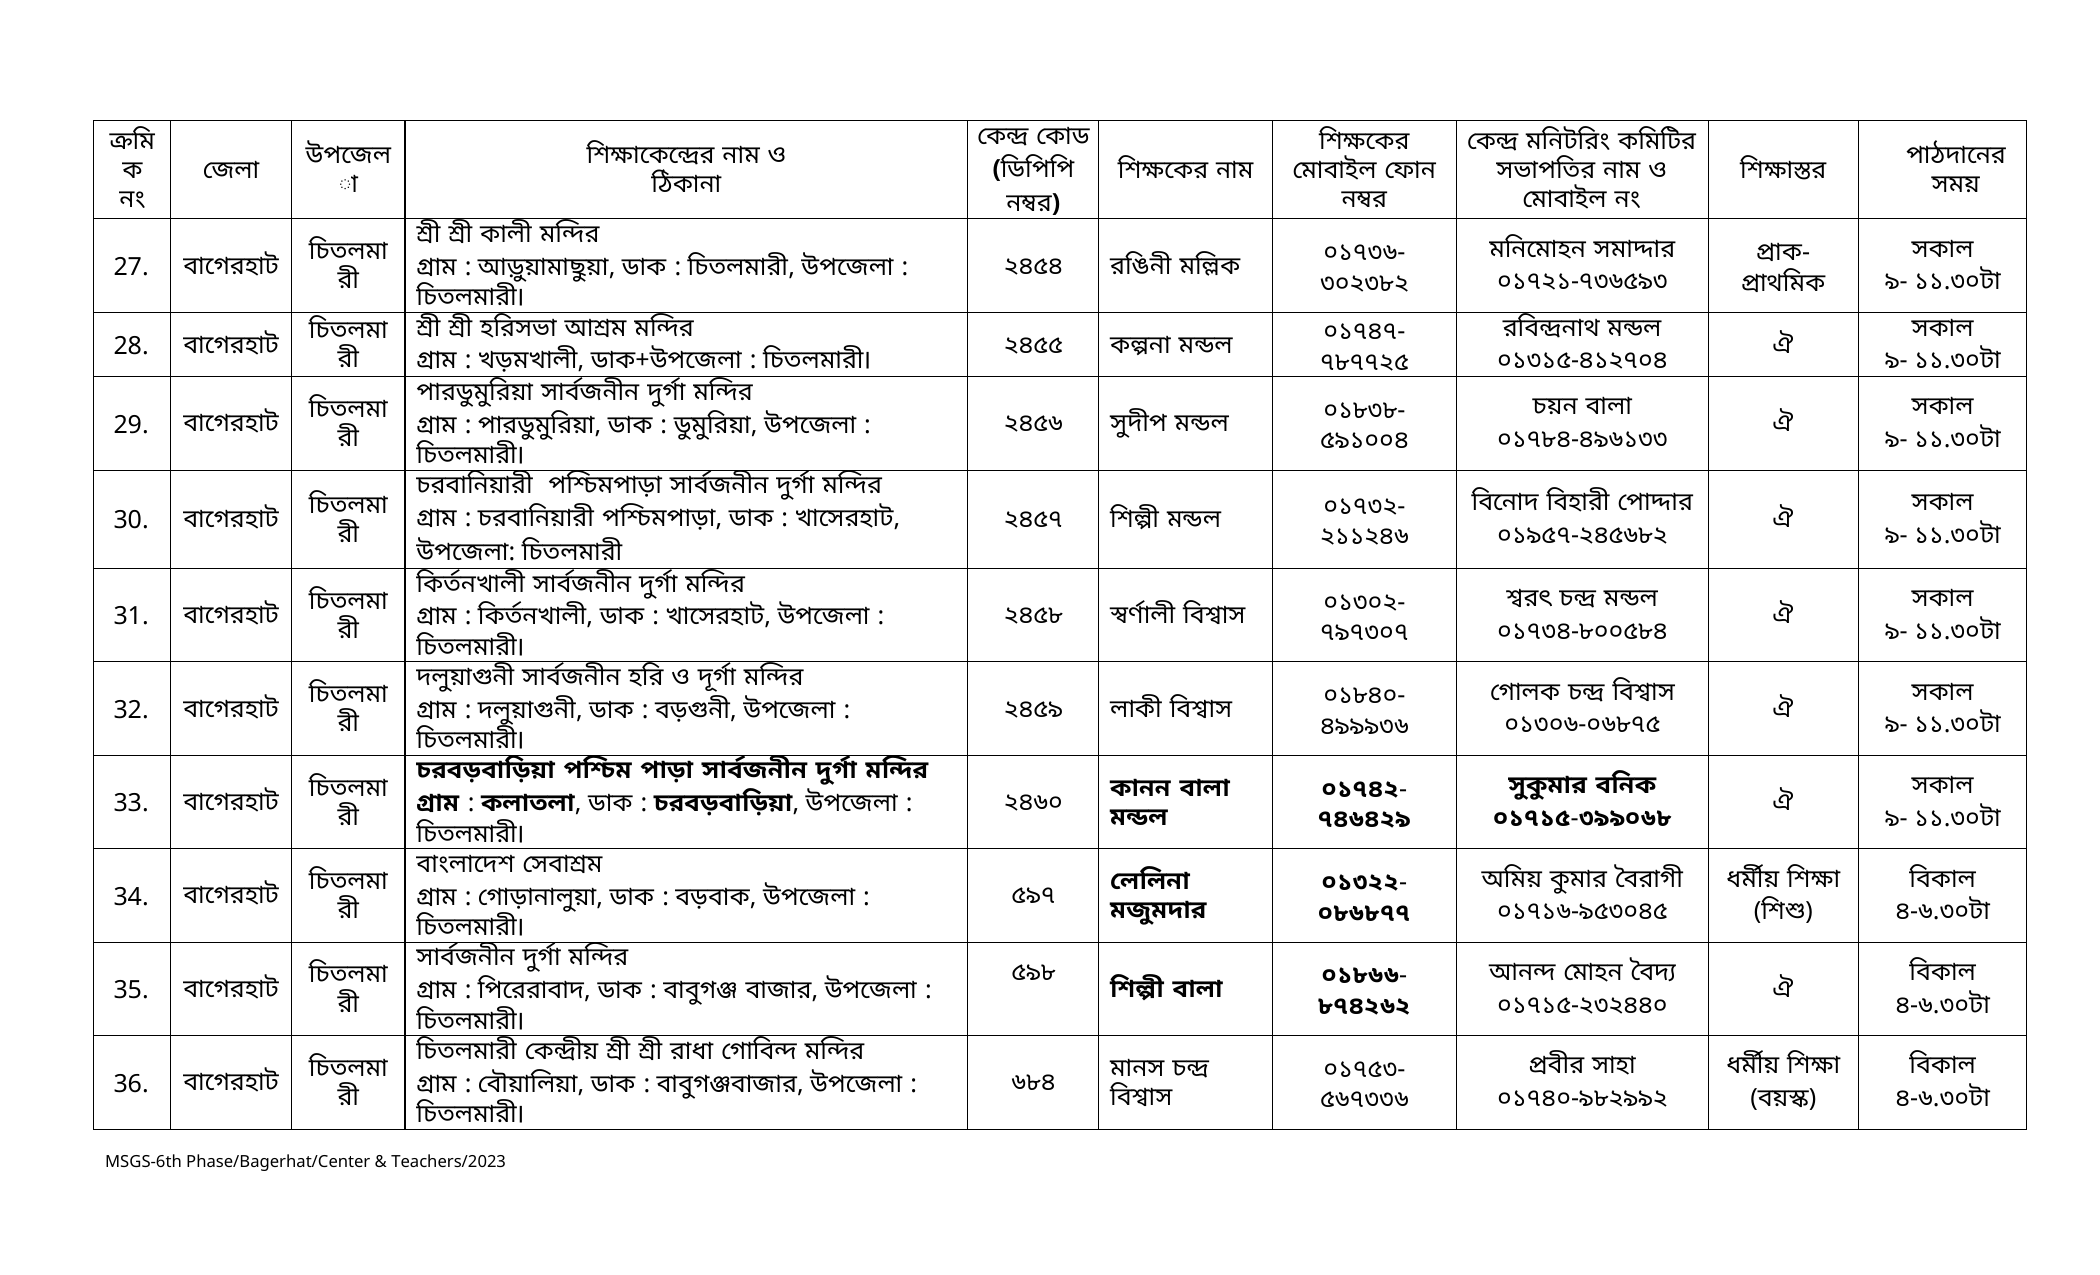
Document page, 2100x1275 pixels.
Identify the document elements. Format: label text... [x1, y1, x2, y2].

table_cell ০১৮৩৮-৫৯১০০৪ [1273, 377, 1456, 469]
table_cell ঐ [1709, 569, 1858, 661]
table_cell সুদীপ মন্ডল [1099, 377, 1272, 469]
table_cell ০১৭৫৩-৫৬৭৩৩৬ [1273, 1036, 1456, 1128]
table_cell সকাল ৯- ১১.৩০টা [1859, 219, 2026, 312]
table_cell বাগেরহাট [171, 756, 291, 848]
table_cell শ্রী শ্রী কালী মন্দির গ্রাম : আড়ুয়ামাছুয়া, ডাক : চিতলমারী, উপজেলা : চিতলমারী। [406, 219, 967, 312]
table_cell লেলিনা মজুমদার [1099, 849, 1272, 942]
table_cell স্বর্ণালী বিশ্বাস [1099, 569, 1272, 661]
table_cell সুকুমার বনিক ০১৭১৫-৩৯৯০৬৮ [1457, 756, 1708, 848]
table_cell [94, 313, 170, 376]
table_cell বাগেরহাট [171, 943, 291, 1035]
table_header শিক্ষকের নাম [1099, 121, 1272, 218]
table_cell চয়ন বালা ০১৭৮৪-৪৯৬১৩৩ [1457, 377, 1708, 469]
table_cell চরবড়বাড়িয়া পশ্চিম পাড়া সার্বজনীন দুর্গা মন্দির গ্রাম : কলাতলা, ডাক : চরবড়বাড়িয়া, উপজেলা : চিতলমারী। [406, 756, 967, 848]
table_cell ৬৮৪ [968, 1036, 1098, 1128]
table_cell ২৪৫৬ [968, 377, 1098, 469]
table_cell বাগেরহাট [171, 471, 291, 568]
table_header পাঠদানের সময় [1859, 121, 2026, 218]
table_cell বাগেরহাট [171, 219, 291, 312]
table_cell পারডুমুরিয়া সার্বজনীন দুর্গা মন্দির গ্রাম : পারডুমুরিয়া, ডাক : ডুমুরিয়া, উপজেলা : চিতলমারী। [406, 377, 967, 469]
table_cell ০১৭৪২-৭৪৬৪২৯ [1273, 756, 1456, 848]
table_cell ঐ [1709, 471, 1858, 568]
table_cell চিতলমারী [292, 219, 404, 312]
table_cell শ্বরৎ চন্দ্র মন্ডল ০১৭৩৪-৮০০৫৮৪ [1457, 569, 1708, 661]
table_cell ধর্মীয় শিক্ষা (বয়স্ক) [1709, 1036, 1858, 1128]
table_cell ঐ [1709, 662, 1858, 755]
table_cell চিতলমারী [292, 1036, 404, 1128]
table_cell দলুয়াগুনী সার্বজনীন হরি ও দূর্গা মন্দির গ্রাম : দলুয়াগুনী, ডাক : বড়গুনী, উপজেলা : চিতলমারী। [406, 662, 967, 755]
table_cell ঐ [1709, 313, 1858, 376]
table_cell মানস চন্দ্র বিশ্বাস [1099, 1036, 1272, 1128]
table_cell বিনোদ বিহারী পোদ্দার ০১৯৫৭-২৪৫৬৮২ [1457, 471, 1708, 568]
table_cell বিকাল ৪-৬.৩০টা [1859, 1036, 2026, 1128]
table_cell চিতলমারী [292, 471, 404, 568]
table_cell ০১৮৬৬-৮৭৪২৬২ [1273, 943, 1456, 1035]
table_cell ঐ [1709, 756, 1858, 848]
table_cell ০১৮৪০-৪৯৯৯৩৬ [1273, 662, 1456, 755]
table_cell বাগেরহাট [171, 313, 291, 376]
table_cell প্রবীর সাহা ০১৭৪০-৯৮২৯৯২ [1457, 1036, 1708, 1128]
table_cell সকাল ৯- ১১.৩০টা [1859, 662, 2026, 755]
table_cell চিতলমারী কেন্দ্রীয় শ্রী শ্রী রাধা গোবিন্দ মন্দির গ্রাম : বৌয়ালিয়া, ডাক : বাবুগঞ্জবাজার, উপজেলা : চিতলমারী। [406, 1036, 967, 1128]
table_cell চিতলমারী [292, 756, 404, 848]
table_cell চিতলমারী [292, 377, 404, 469]
table_cell চিতলমারী [292, 849, 404, 942]
table_cell চিতলমারী [292, 943, 404, 1035]
table_cell [94, 569, 170, 661]
table_cell চিতলমারী [292, 662, 404, 755]
table_cell কল্পনা মন্ডল [1099, 313, 1272, 376]
table_cell ঐ [1709, 377, 1858, 469]
table_cell সকাল ৯- ১১.৩০টা [1859, 471, 2026, 568]
table_cell মনিমোহন সমাদ্দার ০১৭২১-৭৩৬৫৯৩ [1457, 219, 1708, 312]
table_cell শিল্পী মন্ডল [1099, 471, 1272, 568]
table_header শিক্ষাস্তর [1709, 121, 1858, 218]
table_header ক্রমিক নং [94, 121, 170, 218]
table_cell [94, 849, 170, 942]
table_cell সকাল ৯- ১১.৩০টা [1859, 569, 2026, 661]
table_cell বিকাল ৪-৬.৩০টা [1859, 849, 2026, 942]
table_cell বাগেরহাট [171, 849, 291, 942]
table_cell ৫৯৭ [968, 849, 1098, 942]
table_cell ২৪৫৫ [968, 313, 1098, 376]
table_cell বাগেরহাট [171, 1036, 291, 1128]
table_cell ০১৭৩৬-৩০২৩৮২ [1273, 219, 1456, 312]
table_cell [94, 471, 170, 568]
table_header জেলা [171, 121, 291, 218]
table_cell ২৪৫৭ [968, 471, 1098, 568]
table_cell [94, 756, 170, 848]
table_cell [94, 219, 170, 312]
table_cell ২৪৫৮ [968, 569, 1098, 661]
table_cell সকাল ৯- ১১.৩০টা [1859, 756, 2026, 848]
table_cell চরবানিয়ারী পশ্চিমপাড়া সার্বজনীন দুর্গা মন্দির গ্রাম : চরবানিয়ারী পশ্চিমপাড়া, ডাক : খাসেরহাট, উপজেলা: চিতলমারী [406, 471, 967, 568]
table_cell বাংলাদেশ সেবাশ্রম গ্রাম : গোড়ানালুয়া, ডাক : বড়বাক, উপজেলা : চিতলমারী। [406, 849, 967, 942]
table_cell শিল্পী বালা [1099, 943, 1272, 1035]
table_cell [94, 377, 170, 469]
table_cell কানন বালা মন্ডল [1099, 756, 1272, 848]
table_cell রবিন্দ্রনাথ মন্ডল ০১৩১৫-৪১২৭০৪ [1457, 313, 1708, 376]
table_cell সকাল ৯- ১১.৩০টা [1859, 313, 2026, 376]
table_cell রঙিনী মল্লিক [1099, 219, 1272, 312]
table_cell ২৪৫৪ [968, 219, 1098, 312]
table_cell বিকাল ৪-৬.৩০টা [1859, 943, 2026, 1035]
table_cell ধর্মীয় শিক্ষা (শিশু) [1709, 849, 1858, 942]
table_header কেন্দ্র কোড (ডিপিপি নম্বর) [968, 121, 1098, 218]
table_cell বাগেরহাট [171, 377, 291, 469]
table_cell ০১৩০২-৭৯৭৩০৭ [1273, 569, 1456, 661]
table_cell বাগেরহাট [171, 662, 291, 755]
table_cell ৫৯৮ [968, 943, 1098, 1035]
table_cell শ্রী শ্রী হরিসভা আশ্রম মন্দির গ্রাম : খড়মখালী, ডাক+উপজেলা : চিতলমারী। [406, 313, 967, 376]
table_cell গোলক চন্দ্র বিশ্বাস ০১৩০৬-০৬৮৭৫ [1457, 662, 1708, 755]
table_cell ০১৭৩২-২১১২৪৬ [1273, 471, 1456, 568]
table_header শিক্ষাকেন্দ্রের নাম ও ঠিকানা [406, 121, 967, 218]
table_cell ২৪৬০ [968, 756, 1098, 848]
table_cell বাগেরহাট [171, 569, 291, 661]
table_cell ২৪৫৯ [968, 662, 1098, 755]
table_header উপজেলা [292, 121, 404, 218]
table_cell সকাল ৯- ১১.৩০টা [1859, 377, 2026, 469]
table_cell সার্বজনীন দুর্গা মন্দির গ্রাম : পিরেরাবাদ, ডাক : বাবুগঞ্জ বাজার, উপজেলা : চিতলমারী। [406, 943, 967, 1035]
table_cell অমিয় কুমার বৈরাগী ০১৭১৬-৯৫৩০৪৫ [1457, 849, 1708, 942]
table_cell কির্তনখালী সার্বজনীন দুর্গা মন্দির গ্রাম : কির্তনখালী, ডাক : খাসেরহাট, উপজেলা : চিতলমারী। [406, 569, 967, 661]
table_cell ০১৭৪৭-৭৮৭৭২৫ [1273, 313, 1456, 376]
table_cell [94, 1036, 170, 1128]
table_cell লাকী বিশ্বাস [1099, 662, 1272, 755]
table_header কেন্দ্র মনিটরিং কমিটির সভাপতির নাম ও মোবাইল নং [1457, 121, 1708, 218]
table_cell [94, 943, 170, 1035]
table_header শিক্ষকের মোবাইল ফোন নম্বর [1273, 121, 1456, 218]
table_cell ঐ [1709, 943, 1858, 1035]
table_cell [94, 662, 170, 755]
table_cell চিতলমারী [292, 569, 404, 661]
table_cell চিতলমারী [292, 313, 404, 376]
table_cell আনন্দ মোহন বৈদ্য ০১৭১৫-২৩২৪৪০ [1457, 943, 1708, 1035]
table_cell ০১৩২২-০৮৬৮৭৭ [1273, 849, 1456, 942]
table_cell প্রাক-প্রাথমিক [1709, 219, 1858, 312]
